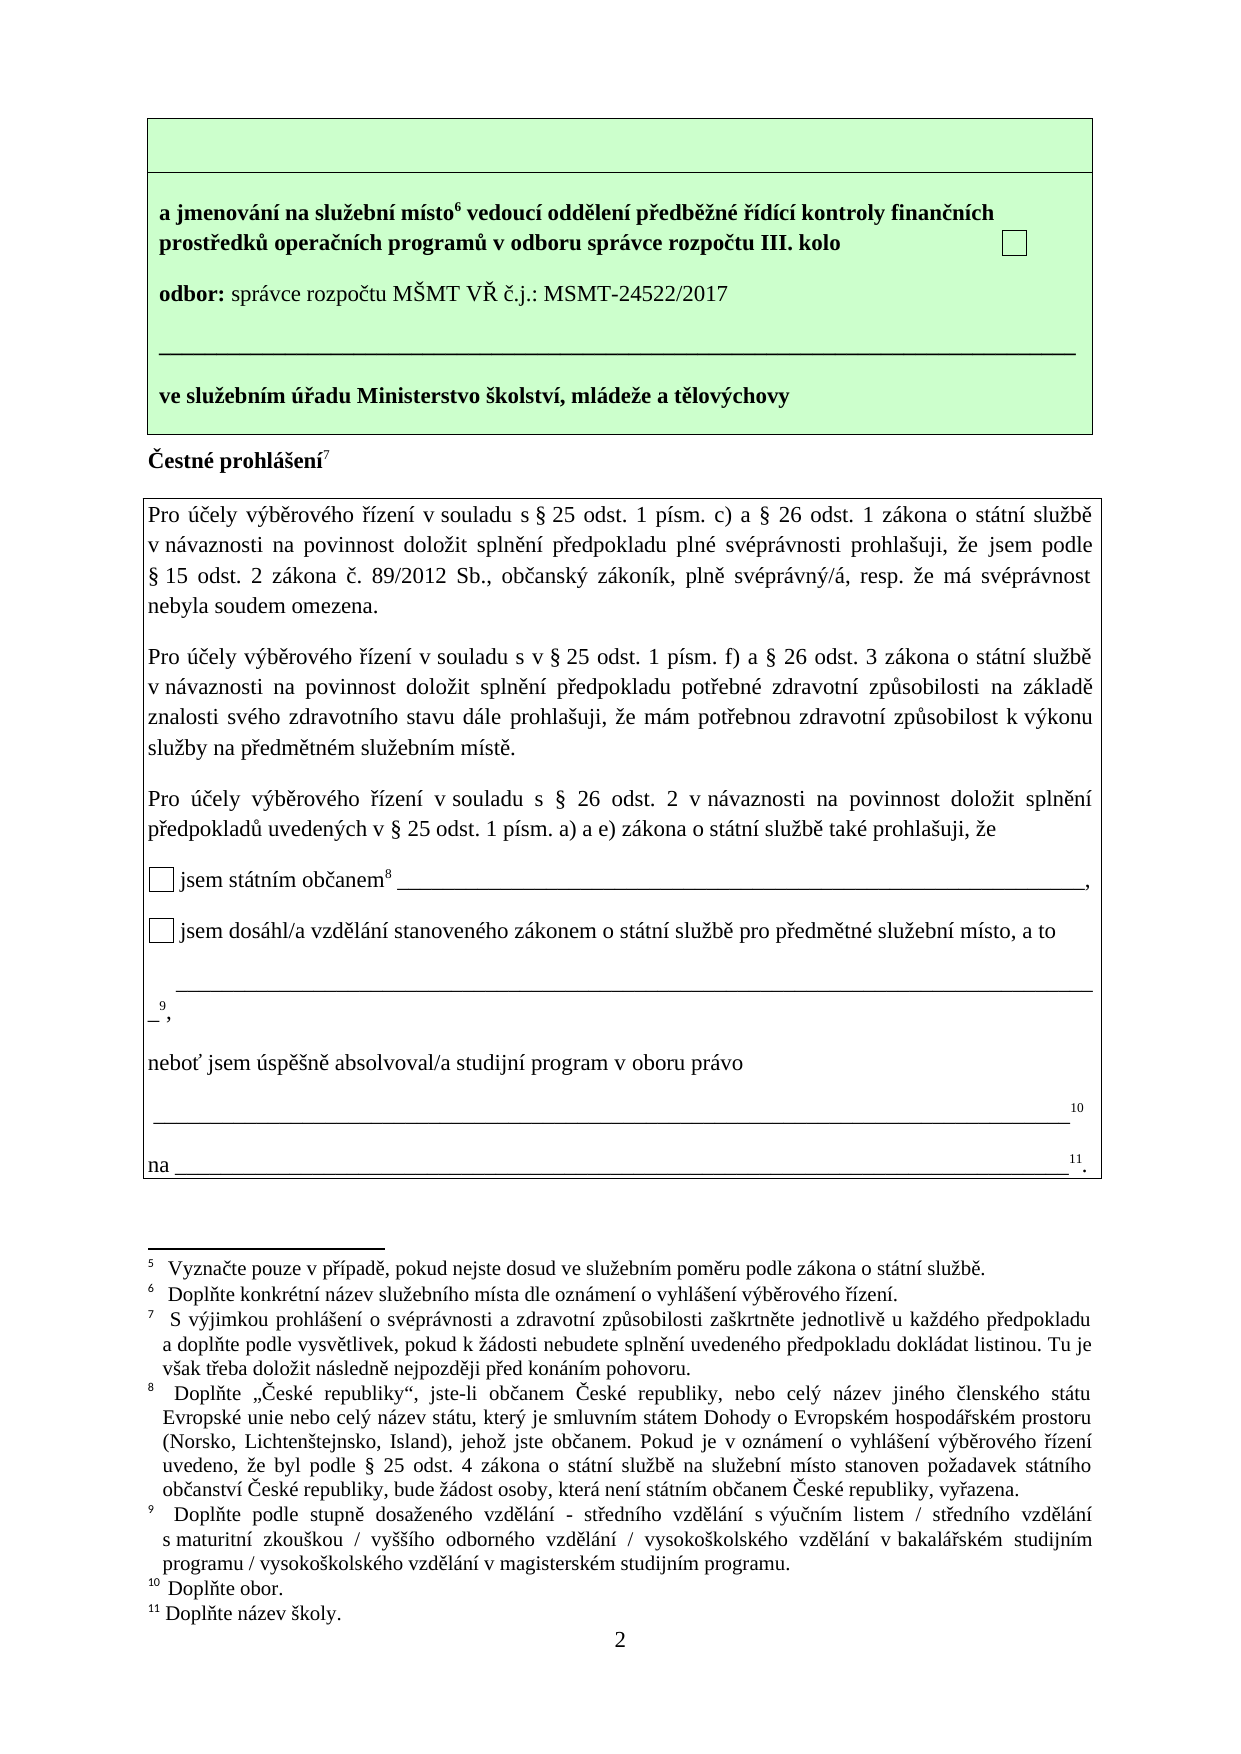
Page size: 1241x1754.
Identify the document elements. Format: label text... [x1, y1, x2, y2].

text Pro účely výběrového řízení v souladu s v § 25 odst. 1 písm. f) a § 26 odst. 3 zákona o státní službě v návaznosti na povinnost doložit splnění předpokladu potřebné zdravotní způsobilosti na základě znalosti svého zdravotního stavu dále prohlašuji, že mám potřebnou zdravotní způsobilost k výkonu služby na předmětném služebním místě. [144, 640, 1101, 760]
text Pro účely výběrového řízení v souladu s § 26 odst. 2 v návaznosti na povinnost doložit splnění předpokladů uvedených v § 25 odst. 1 písm. a) a e) zákona o státní službě také prohlašuji, že [144, 782, 1101, 841]
text Čestné prohlášení [148, 447, 1092, 473]
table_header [148, 119, 1092, 172]
text _________________________________________________________________________________, [144, 965, 1101, 1024]
text Pro účely výběrového řízení v souladu s § 25 odst. 1 písm. c) a § 26 odst. 1 zákona o státní službě v návaznosti na povinnost doložit splnění předpokladu plné svéprávnosti prohlašuji, že jsem podle § 15 odst. 2 zákona č. 89/2012 Sb., občanský zákoník, plně svéprávný/á, resp. že má svéprávnost nebyla soudem omezena. [144, 499, 1101, 618]
text na ______________________________________________________________________________. [144, 1148, 1101, 1178]
text ________________________________________________________________________________ [144, 1097, 1101, 1127]
text jsem dosáhl/a vzdělání stanoveného zákonem o státní službě pro předmětné služební místo, a to [144, 914, 1101, 943]
text jsem státním občanem ____________________________________________________________, [144, 863, 1101, 892]
table_cell a jmenování na služební místo vedoucí oddělení předběžné řídící kontroly finančních prostředků operačních programů v odboru správce rozpočtu III. kolo odbor: správce rozpočtu MŠMT VŘ č.j.: MSMT-24522/2017 ________________________________________________________________________________ ve služebním úřadu Ministerstvo školství, mládeže a tělovýchovy [148, 173, 1092, 434]
text neboť jsem úspěšně absolvoval/a studijní program v oboru právo [144, 1046, 1101, 1076]
